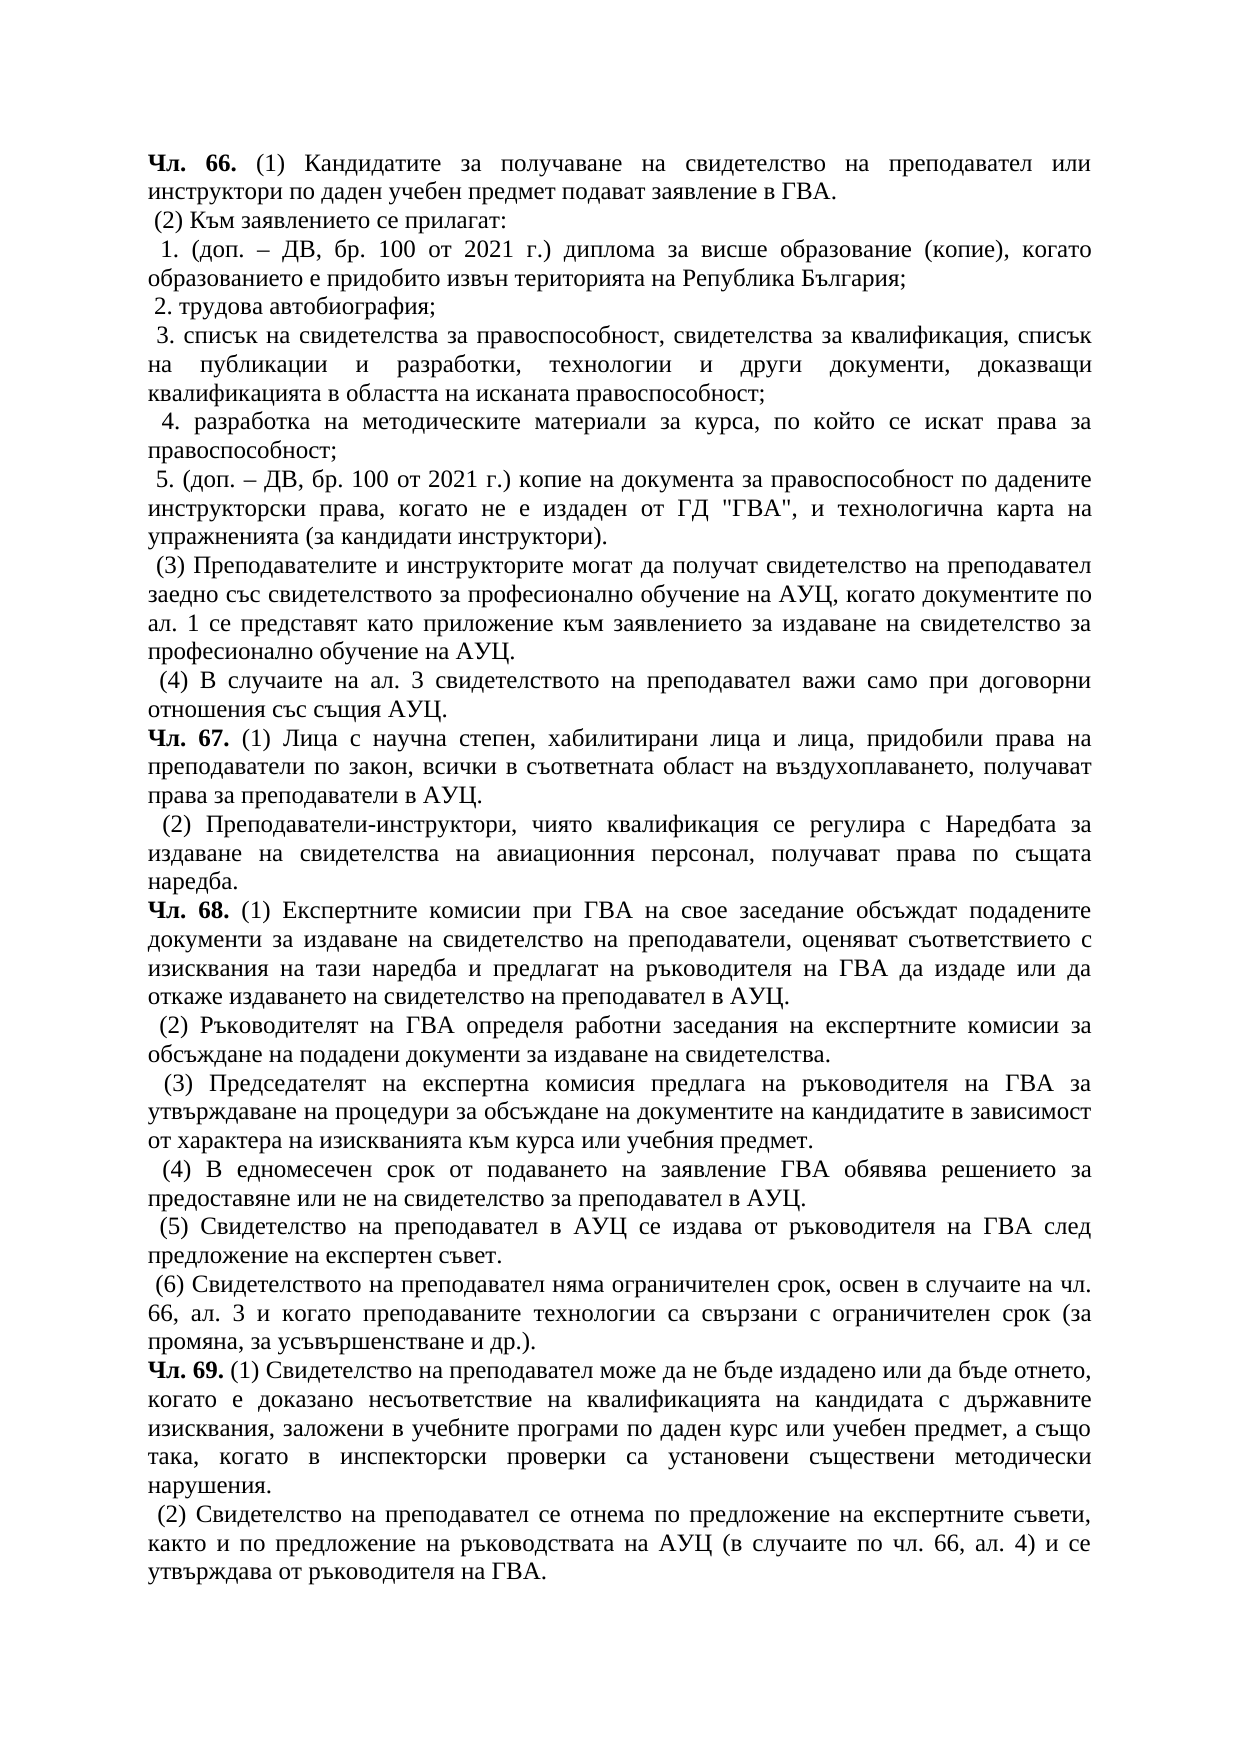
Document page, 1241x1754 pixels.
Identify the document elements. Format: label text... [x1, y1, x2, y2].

text (3) Председателят на експертна комисия предлага на ръководителя на ГВА за утвърждаване на процедури за обсъждане на документите на кандидатите в зависимост от характера на изискванията към курса или учебния предмет. [148, 1068, 1093, 1154]
text (3) Преподавателите и инструкторите могат да получат свидетелство на преподавател заедно със свидетелството за професионално обучение на АУЦ, когато документите по ал. 1 се представят като приложение към заявлението за издаване на свидетелство за професионално обучение на АУЦ. [148, 550, 1093, 665]
text (2) Към заявлението се прилагат: [148, 205, 1093, 234]
text 2. трудова автобиография; [148, 291, 1093, 320]
text Чл. 69. (1) Свидетелство на преподавател може да не бъде издадено или да бъде отнето, когато е доказано несъответствие на квалификацията на кандидата с държавните изисквания, заложени в учебните програми по даден курс или учебен предмет, а също така, когато в инспекторски проверки са установени съществени методически нарушения. [148, 1355, 1093, 1499]
text 5. (доп. – ДВ, бр. 100 от 2021 г.) копие на документа за правоспособност по дадените инструкторски права, когато не е издаден от ГД "ГВА", и технологична карта на упражненията (за кандидати инструктори). [148, 464, 1093, 550]
text (2) Преподаватели-инструктори, чиято квалификация се регулира с Наредбата за издаване на свидетелства на авиационния персонал, получават права по същата наредба. [148, 809, 1093, 895]
text (4) В случаите на ал. 3 свидетелството на преподавател важи само при договорни отношения със същия АУЦ. [148, 665, 1093, 723]
text 4. разработка на методическите материали за курса, по който се искат права за правоспособност; [148, 406, 1093, 464]
text (6) Свидетелството на преподавател няма ограничителен срок, освен в случаите на чл. 66, ал. 3 и когато преподаваните технологии са свързани с ограничителен срок (за промяна, за усъвършенстване и др.). [148, 1269, 1093, 1355]
text (5) Свидетелство на преподавател в АУЦ се издава от ръководителя на ГВА след предложение на експертен съвет. [148, 1211, 1093, 1269]
text (2) Свидетелство на преподавател се отнема по предложение на експертните съвети, както и по предложение на ръководствата на АУЦ (в случаите по чл. 66, ал. 4) и се утвърждава от ръководителя на ГВА. [148, 1499, 1093, 1585]
text Чл. 66. (1) Кандидатите за получаване на свидетелство на преподавател или инструктори по даден учебен предмет подават заявление в ГВА. [148, 148, 1093, 205]
text (4) В едномесечен срок от подаването на заявление ГВА обявява решението за предоставяне или не на свидетелство за преподавател в АУЦ. [148, 1154, 1093, 1211]
text Чл. 68. (1) Експертните комисии при ГВА на свое заседание обсъждат подадените документи за издаване на свидетелство на преподаватели, оценяват съответствието с изисквания на тази наредба и предлагат на ръководителя на ГВА да издаде или да откаже издаването на свидетелство на преподавател в АУЦ. [148, 895, 1093, 1010]
text (2) Ръководителят на ГВА определя работни заседания на експертните комисии за обсъждане на подадени документи за издаване на свидетелства. [148, 1010, 1093, 1068]
text 1. (доп. – ДВ, бр. 100 от 2021 г.) диплома за висше образование (копие), когато образованието е придобито извън територията на Република България; [148, 234, 1093, 291]
text 3. списък на свидетелства за правоспособност, свидетелства за квалификация, списък на публикации и разработки, технологии и други документи, доказващи квалификацията в областта на исканата правоспособност; [148, 320, 1093, 406]
text Чл. 67. (1) Лица с научна степен, хабилитирани лица и лица, придобили права на преподаватели по закон, всички в съответната област на въздухоплаването, получават права за преподаватели в АУЦ. [148, 723, 1093, 809]
